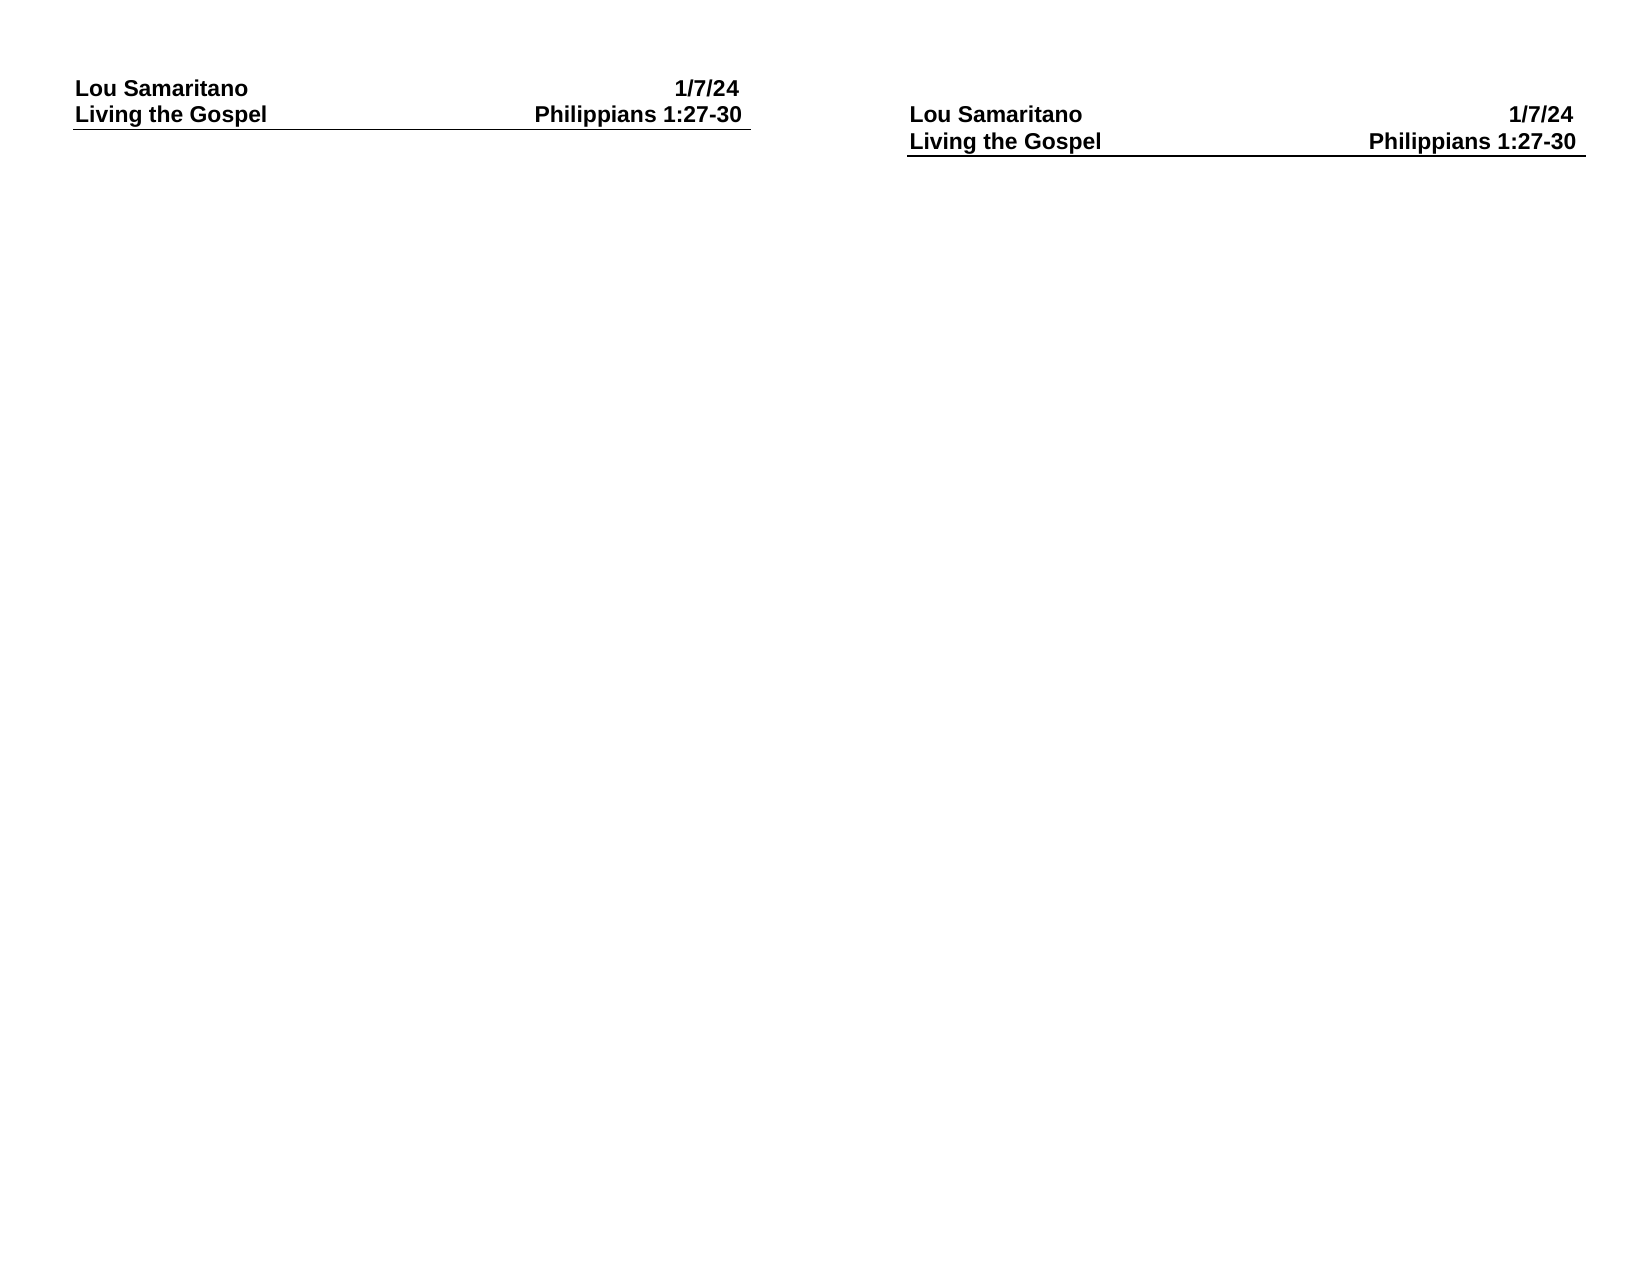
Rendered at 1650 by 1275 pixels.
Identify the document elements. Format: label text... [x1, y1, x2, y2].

text Living the Gospel Philippians 1:27-30 [75, 101, 759, 156]
text Living the Gospel Philippians 1:27-30 [909, 128, 1594, 154]
text Lou Samaritano 1/7/24 [909, 101, 1594, 128]
text Lou Samaritano 1/7/24 [75, 75, 759, 101]
